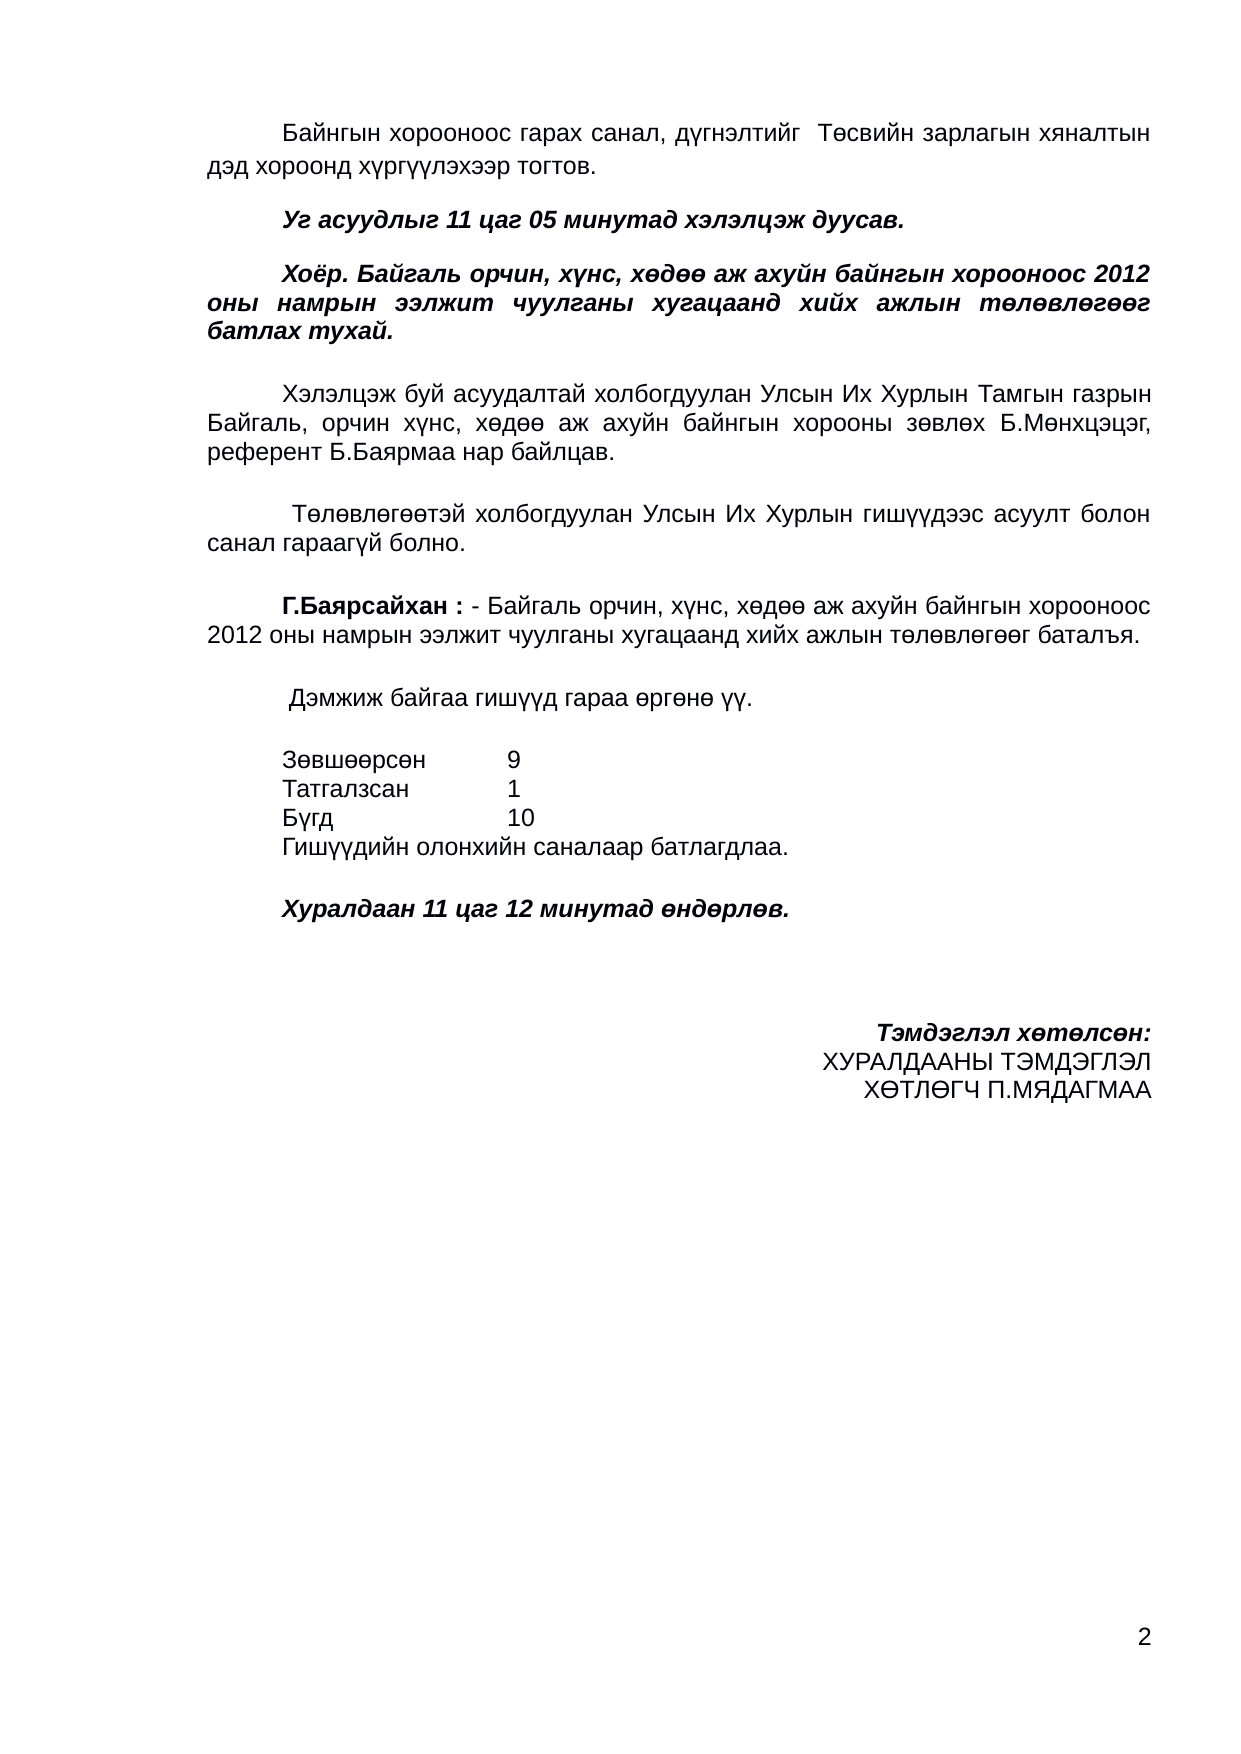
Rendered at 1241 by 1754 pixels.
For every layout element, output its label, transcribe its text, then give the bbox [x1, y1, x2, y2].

text Хэлэлцэж буй асуудалтай холбогдуулан Улсын Их Хурлын Тамгын газрын Байгаль, орчин хүнс, хөдөө аж ахуйн байнгын хорооны зөвлөх Б.Мөнхцэцэг, референт Б.Баярмаа нар байлцав. [207, 379, 1152, 465]
title ХӨТЛӨГЧ П.МЯДАГМАА [207, 1075, 1152, 1104]
title Бүгд 10 [207, 803, 1152, 832]
text Байнгын хорооноос гарах санал, дүгнэлтийг Төсвийн зарлагын хяналтын дэд хороонд хүргүүлэхээр тогтов. [207, 118, 1152, 180]
text Уг асуудлыг 11 цаг 05 минутад хэлэлцэж дуусав. [207, 205, 1152, 234]
title Хоёр. Байгаль орчин, хүнс, хөдөө аж ахуйн байнгын хорооноос 2012 оны намрын ээлжит чуулганы хугацаанд хийх ажлын төлөвлөгөөг батлах тухай. [207, 259, 1152, 345]
title Хуралдаан 11 цаг 12 минутад өндөрлөв. [207, 894, 1152, 923]
title Дэмжиж байгаа гишүүд гараа өргөнө үү. [207, 683, 1152, 711]
title Төлөвлөгөөтэй холбогдуулан Улсын Их Хурлын гишүүдээс асуулт болон санал гараагүй болно. [207, 499, 1152, 557]
title Г.Баярсайхан : - Байгаль орчин, хүнс, хөдөө аж ахуйн байнгын хорооноос 2012 оны намрын ээлжит чуулганы хугацаанд хийх ажлын төлөвлөгөөг баталъя. [207, 591, 1152, 648]
title Гишүүдийн олонхийн саналаар батлагдлаа. [207, 832, 1152, 860]
title Тэмдэглэл хөтөлсөн: [207, 1018, 1152, 1046]
title Зөвшөөрсөн 9 [207, 745, 1152, 774]
title Татгалзсан 1 [207, 774, 1152, 803]
title ХУРАЛДААНЫ ТЭМДЭГЛЭЛ [207, 1046, 1152, 1075]
